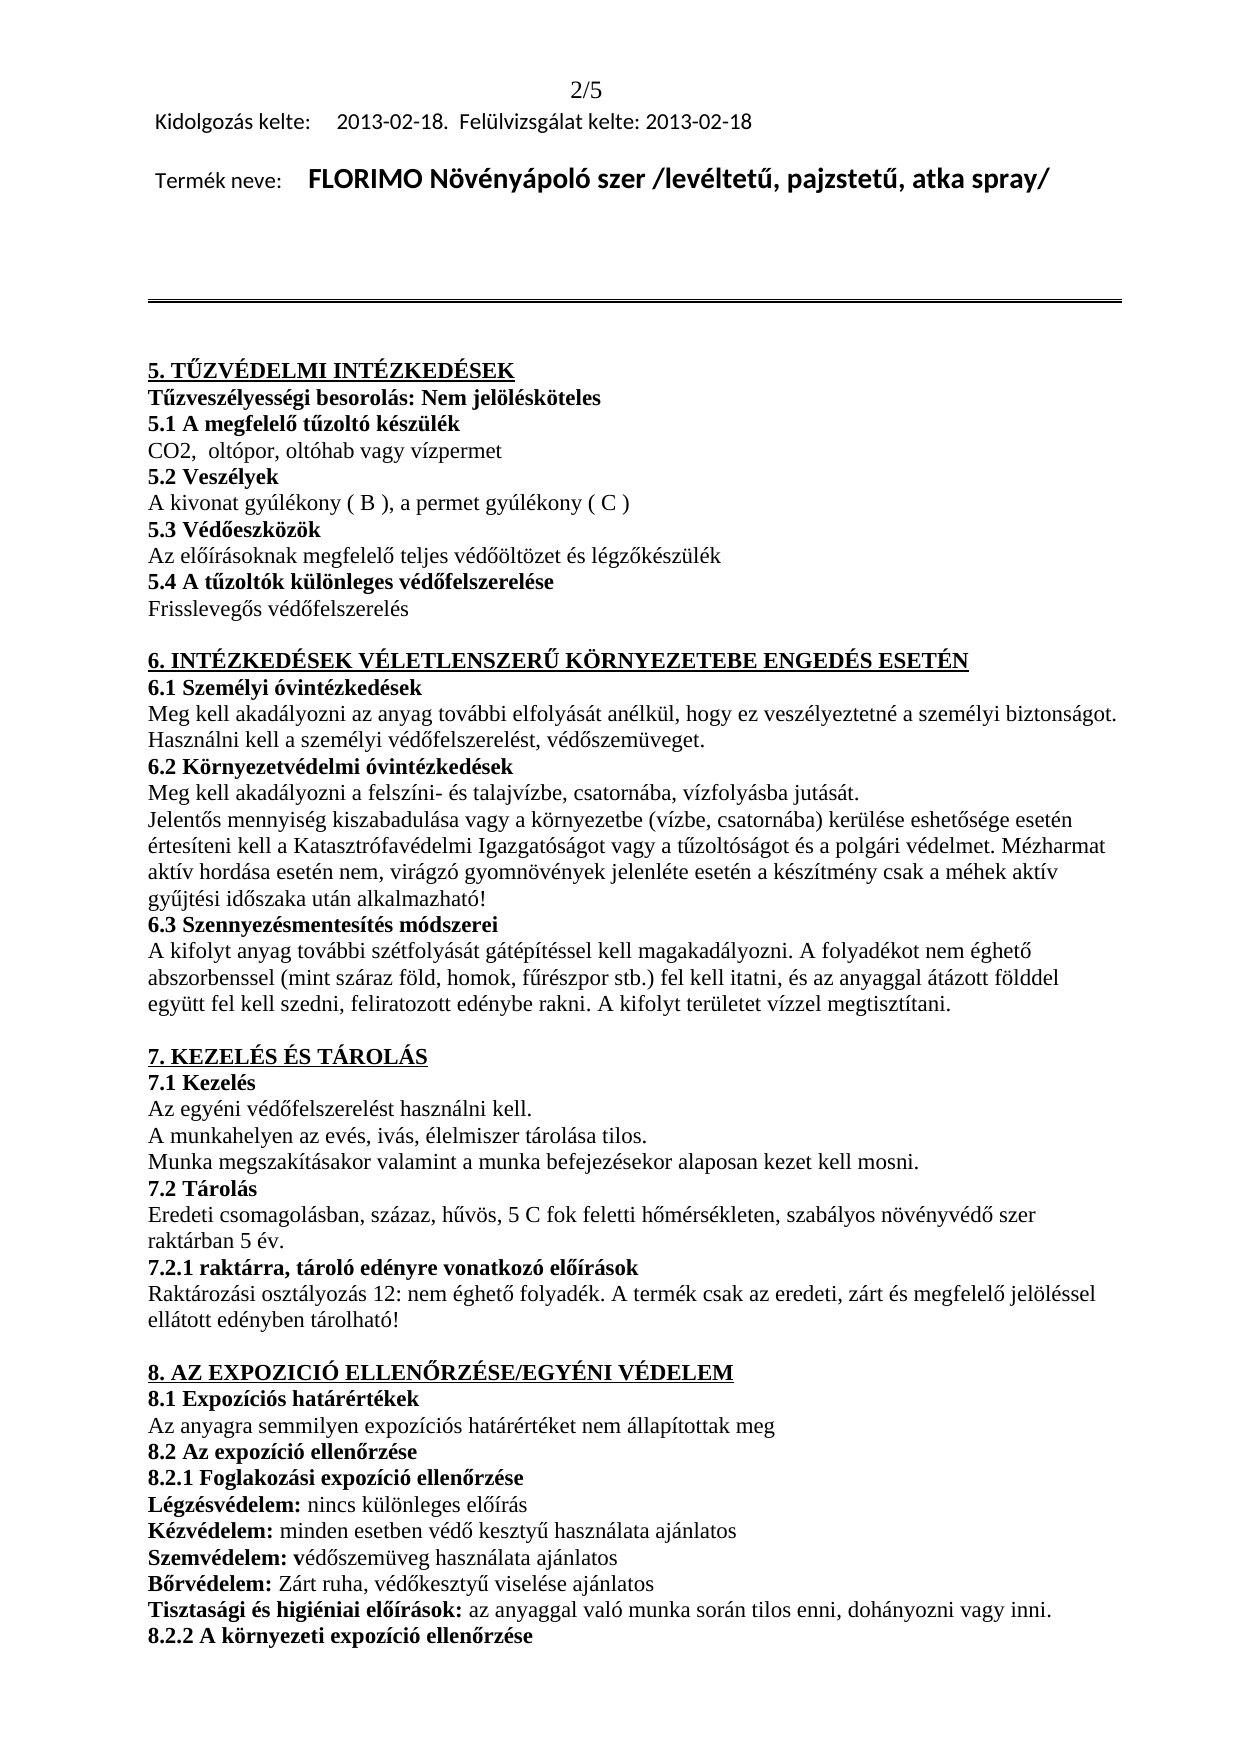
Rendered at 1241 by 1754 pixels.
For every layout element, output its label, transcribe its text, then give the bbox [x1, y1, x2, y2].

text A munkahelyen az evés, ivás, élelmiszer tárolása tilos. [148, 1122, 1122, 1148]
text 5.3 Védőeszközök [148, 516, 1122, 542]
text CO2, oltópor, oltóhab vagy vízpermet [148, 437, 1122, 463]
text A kivonat gyúlékony ( B ), a permet gyúlékony ( C ) [148, 489, 1122, 516]
text 7.1 Kezelés [148, 1069, 1122, 1096]
text Jelentős mennyiség kiszabadulása vagy a környezetbe (vízbe, csatornába) kerülése eshetősége esetén értesíteni kell a Katasztrófavédelmi Igazgatóságot vagy a tűzoltóságot és a polgári védelmet. Mézharmat aktív hordása esetén nem, virágzó gyomnövények jelenléte esetén a készítmény csak a méhek aktív gyűjtési időszaka után alkalmazható! [148, 806, 1122, 911]
text Munka megszakításakor valamint a munka befejezésekor alaposan kezet kell mosni. [148, 1148, 1122, 1174]
text Bőrvédelem: Zárt ruha, védőkesztyű viselése ajánlatos [148, 1570, 1122, 1596]
text 8. AZ EXPOZICIÓ ELLENŐRZÉSE/EGYÉNI VÉDELEM [148, 1359, 1122, 1385]
text Meg kell akadályozni az anyag további elfolyását anélkül, hogy ez veszélyeztetné a személyi biztonságot. Használni kell a személyi védőfelszerelést, védőszemüveget. [148, 700, 1122, 753]
text Tűzveszélyességi besorolás: Nem jelölésköteles [148, 384, 1122, 410]
text Az előírásoknak megfelelő teljes védőöltözet és légzőkészülék [148, 542, 1122, 568]
text Raktározási osztályozás 12: nem éghető folyadék. A termék csak az eredeti, zárt és megfelelő jelöléssel ellátott edényben tárolható! [148, 1280, 1122, 1333]
text Az egyéni védőfelszerelést használni kell. [148, 1096, 1122, 1122]
text Szemvédelem: védőszemüveg használata ajánlatos [148, 1543, 1122, 1570]
text 5.2 Veszélyek [148, 463, 1122, 489]
text 8.2.2 A környezeti expozíció ellenőrzése [148, 1623, 1122, 1649]
text megfelelő tűzoltó készülék [148, 410, 1122, 437]
text Meg kell akadályozni a felszíni- és talajvízbe, csatornába, vízfolyásba jutását. [148, 779, 1122, 806]
text Tisztasági és higiéniai előírások: az anyaggal való munka során tilos enni, dohányozni vagy inni. [148, 1596, 1122, 1623]
text 6. INTÉZKEDÉSEK VÉLETLENSZERŰ KÖRNYEZETEBE ENGEDÉS ESETÉN [148, 647, 1122, 674]
text 6.2 Környezetvédelmi óvintézkedések [148, 753, 1122, 779]
text 7. KEZELÉS ÉS TÁROLÁS [148, 1043, 1122, 1069]
text 7.2.1 raktárra, tároló edényre vonatkozó előírások [148, 1254, 1122, 1280]
text Eredeti csomagolásban, százaz, hűvös, 5 C fok feletti hőmérsékleten, szabályos növényvédő szer raktárban 5 év. [148, 1201, 1122, 1254]
text Légzésvédelem: nincs különleges előírás [148, 1491, 1122, 1517]
text 6.3 Szennyezésmentesítés módszerei [148, 911, 1122, 937]
text 6.1 Személyi óvintézkedések [148, 674, 1122, 700]
text 7.2 Tárolás [148, 1174, 1122, 1201]
text Kézvédelem: minden esetben védő kesztyű használata ajánlatos [148, 1517, 1122, 1543]
text 8.2.1 Foglakozási expozíció ellenőrzése [148, 1464, 1122, 1491]
text A kifolyt anyag további szétfolyását gátépítéssel kell magakadályozni. A folyadékot nem éghető abszorbenssel (mint száraz föld, homok, fűrészpor stb.) fel kell itatni, és az anyaggal átázott földdel együtt fel kell szedni, feliratozott edénybe rakni. A kifolyt területet vízzel megtisztítani. [148, 937, 1122, 1016]
text 8.1 Expozíciós határértékek [148, 1385, 1122, 1412]
text Frisslevegős védőfelszerelés [148, 595, 1122, 621]
text 5.4 A tűzoltók különleges védőfelszerelése [148, 568, 1122, 595]
text Az anyagra semmilyen expozíciós határértéket nem állapítottak meg [148, 1412, 1122, 1438]
text 8.2 Az expozíció ellenőrzése [148, 1438, 1122, 1464]
text 5. TŰZVÉDELMI INTÉZKEDÉSEK [148, 358, 1122, 384]
